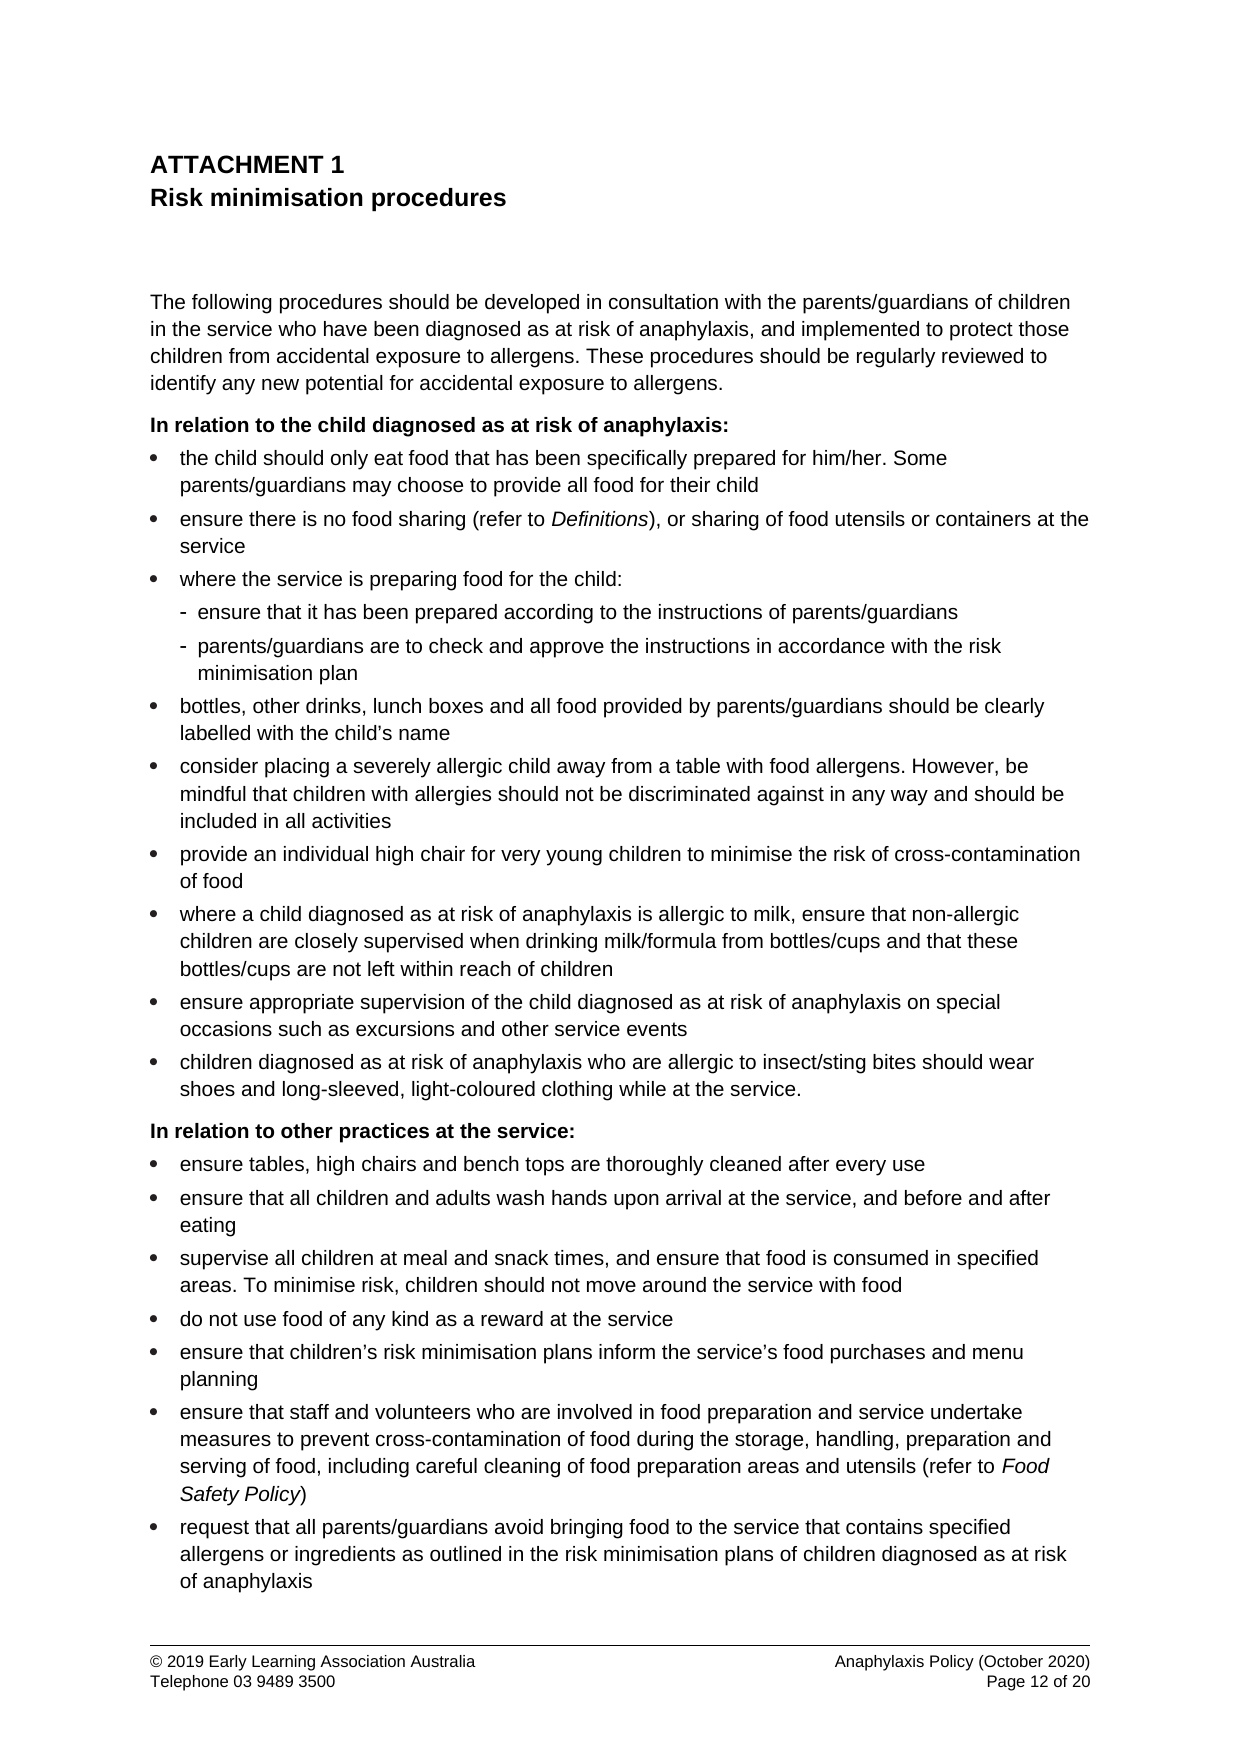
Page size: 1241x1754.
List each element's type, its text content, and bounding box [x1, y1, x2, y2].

text parents/guardians are to check and approve the instructions in accordance with the risk minimisation plan [179, 630, 1090, 684]
text children diagnosed as at risk of anaphylaxis who are allergic to insect/sting bites should wear shoes and long-sleeved, light-coloured clothing while at the service. [150, 1047, 1090, 1101]
text do not use food of any kind as a reward at the service [150, 1303, 1090, 1330]
text ensure that all children and adults wash hands upon arrival at the service, and before and after eating [150, 1182, 1090, 1237]
text supervise all children at meal and snack times, and ensure that food is consumed in specified areas. To minimise risk, children should not move around the service with food [150, 1243, 1090, 1297]
text consider placing a severely allergic child away from a table with food allergens. However, be mindful that children with allergies should not be discriminated against in any way and should be included in all activities [150, 751, 1090, 832]
text provide an individual high chair for very young children to minimise the risk of cross-contamination of food [150, 839, 1090, 893]
text Risk minimisation procedures [150, 183, 1090, 212]
text The following procedures should be developed in consultation with the parents/guardians of children in the service who have been diagnosed as at risk of anaphylaxis, and implemented to protect those children from accidental exposure to allergens. These procedures should be regularly reviewed to identify any new potential for accidental exposure to allergens. [150, 287, 1090, 395]
text ensure that children’s risk minimisation plans inform the service’s food purchases and menu planning [150, 1337, 1090, 1391]
text ensure that staff and volunteers who are involved in food preparation and service undertake measures to prevent cross-contamination of food during the storage, handling, preparation and serving of food, including careful cleaning of food preparation areas and utensils (refer to Food Safety Policy) [150, 1397, 1090, 1505]
subtitle In relation to other practices at the service: [150, 1119, 1090, 1143]
text ensure that it has been prepared according to the instructions of parents/guardians [179, 597, 1090, 624]
text Attachment 1 [150, 150, 1090, 179]
text where a child diagnosed as at risk of anaphylaxis is allergic to milk, ensure that non-allergic children are closely supervised when drinking milk/formula from bottles/cups and that these bottles/cups are not left within reach of children [150, 899, 1090, 980]
text the child should only eat food that has been specifically prepared for him/her. Some parents/guardians may choose to provide all food for their child [150, 443, 1090, 497]
text where the service is preparing food for the child: [150, 564, 1090, 591]
text ensure tables, high chairs and bench tops are thoroughly cleaned after every use [150, 1149, 1090, 1176]
subtitle In relation to the child diagnosed as at risk of anaphylaxis: [150, 413, 1090, 437]
text ensure there is no food sharing (refer to Definitions), or sharing of food utensils or containers at the service [150, 503, 1090, 557]
text request that all parents/guardians avoid bringing food to the service that contains specified allergens or ingredients as outlined in the risk minimisation plans of children diagnosed as at risk of anaphylaxis [150, 1512, 1090, 1593]
text bottles, other drinks, lunch boxes and all food provided by parents/guardians should be clearly labelled with the child’s name [150, 691, 1090, 745]
text ensure appropriate supervision of the child diagnosed as at risk of anaphylaxis on special occasions such as excursions and other service events [150, 987, 1090, 1041]
